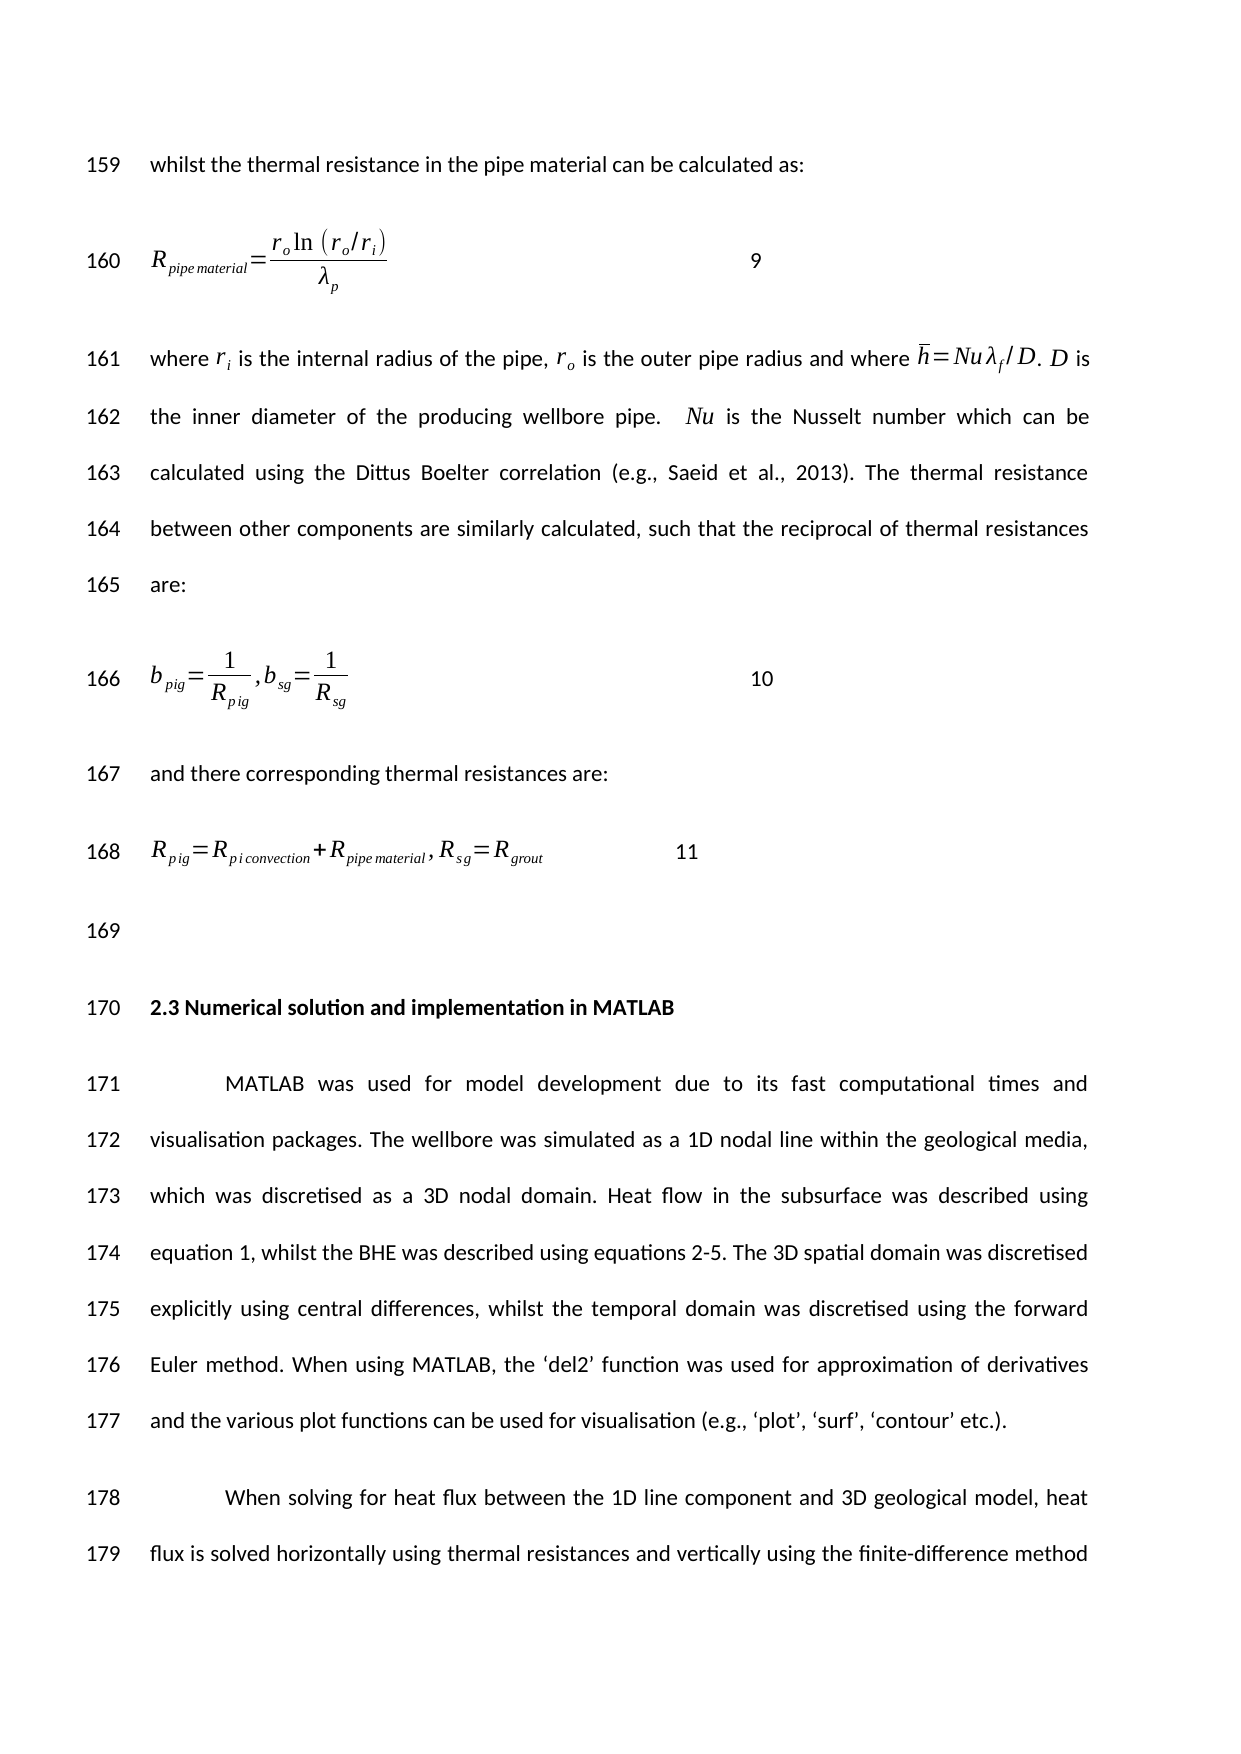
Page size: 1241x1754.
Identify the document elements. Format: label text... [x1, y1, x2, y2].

text 10 [150, 647, 1090, 710]
text 11 [150, 836, 1090, 867]
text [150, 1483, 1090, 1567]
text whilst the thermal resistance in the pipe material can be calculated as: [150, 150, 1090, 178]
text and there corresponding thermal resistances are: [150, 759, 1090, 787]
text where is the internal radius of the pipe, is the outer pipe radius and where . is the inner diameter of the producing wellbore pipe. is the Nusselt number which can be calculated using the Dittus Boelter correlation (e.g., Saeid et al., 2013). The thermal resistance between other components are similarly calculated, such that the reciprocal of thermal resistances are: [150, 343, 1090, 598]
text 2.3 Numerical solution and implementation in MATLAB [150, 993, 1090, 1021]
text MATLAB was used for model development due to its fast computational times and visualisation packages. The wellbore was simulated as a 1D nodal line within the geological media, which was discretised as a 3D nodal domain. Heat flow in the subsurface was described using equation 1, whilst the BHE was described using equations 2-5. The 3D spatial domain was discretised explicitly using central differences, whilst the temporal domain was discretised using the forward Euler method. When using MATLAB, the ‘del2’ function was used for approximation of derivatives and the various plot functions can be used for visualisation (e.g., ‘plot’, ‘surf’, ‘contour’ etc.). [150, 1069, 1090, 1434]
text 9 [150, 227, 1090, 294]
